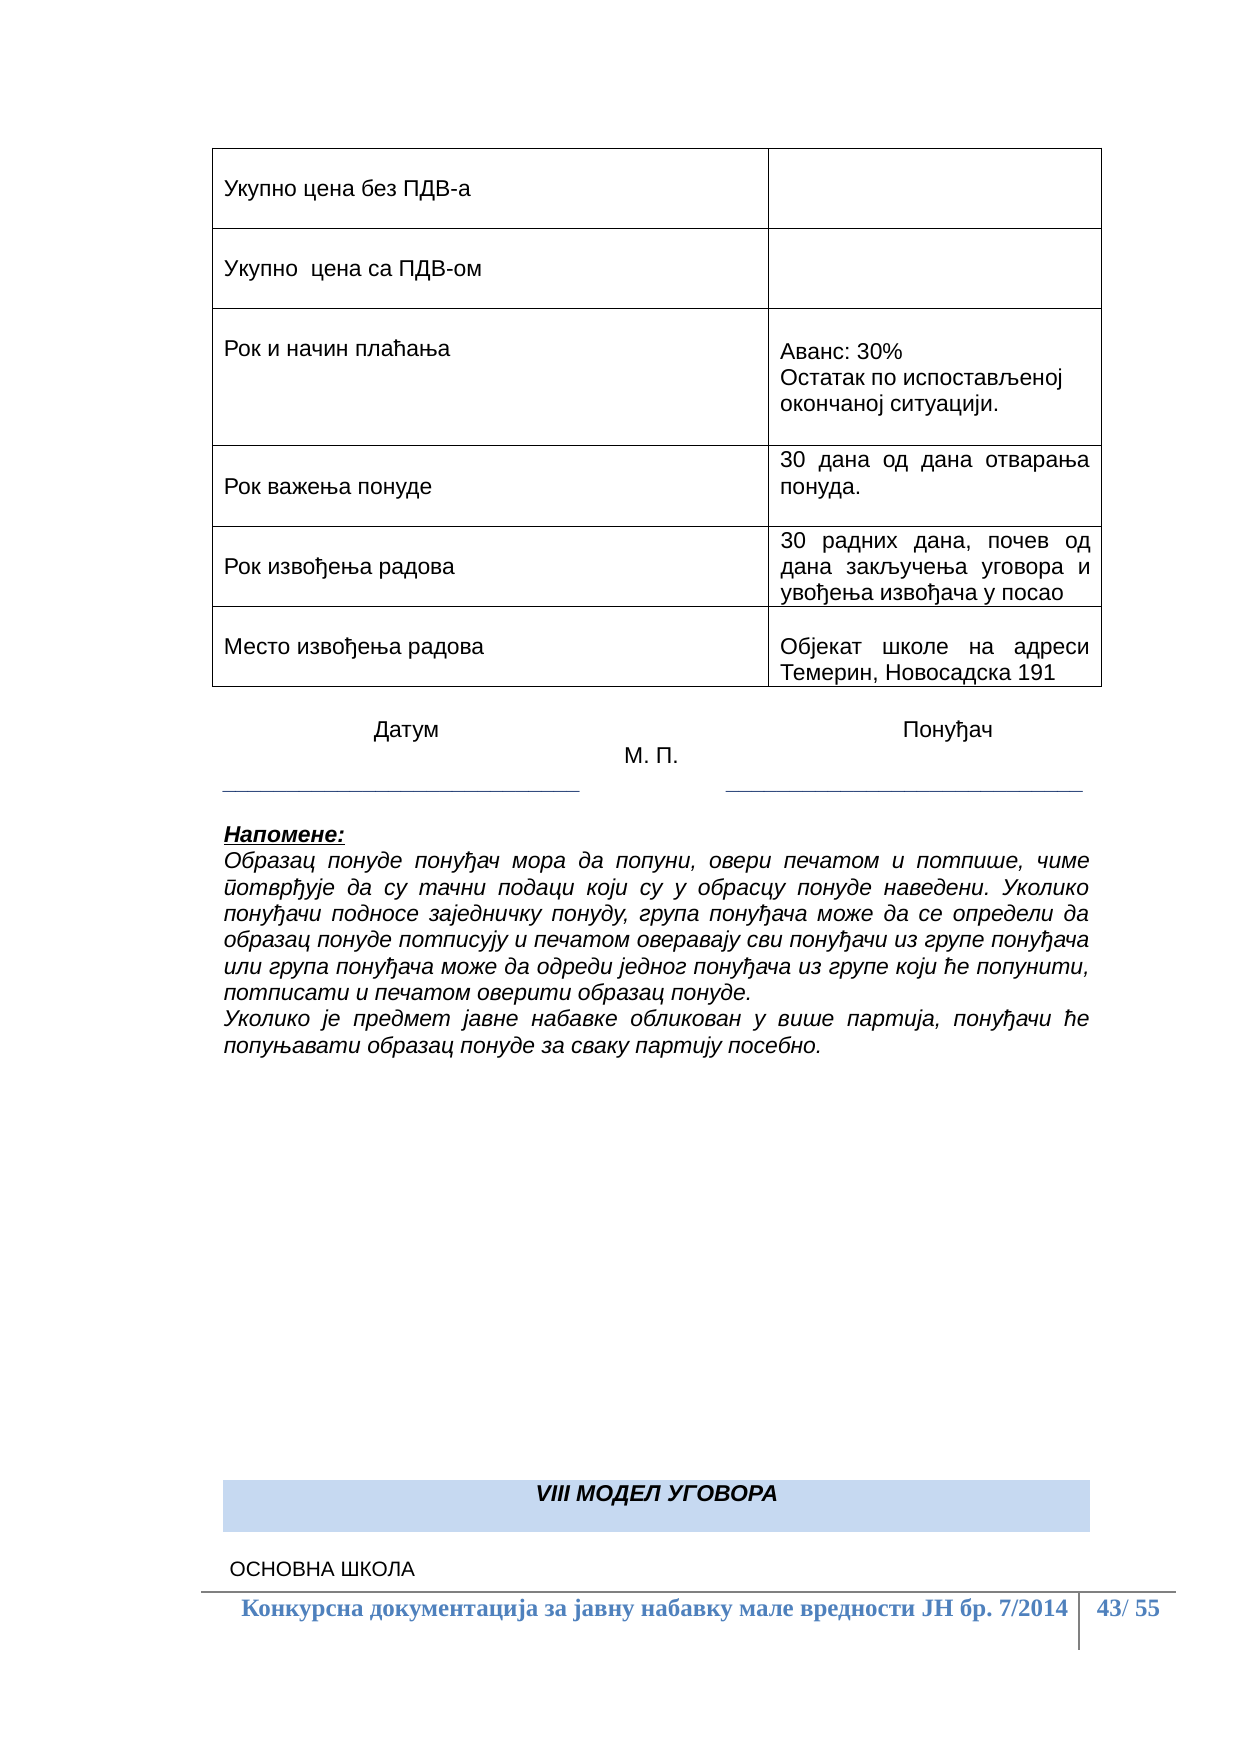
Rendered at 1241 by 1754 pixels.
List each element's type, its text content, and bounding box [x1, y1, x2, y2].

text Датум Понуђач [298, 716, 1090, 742]
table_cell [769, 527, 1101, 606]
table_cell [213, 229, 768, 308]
text ____________________________ ____________________________ [223, 768, 1090, 794]
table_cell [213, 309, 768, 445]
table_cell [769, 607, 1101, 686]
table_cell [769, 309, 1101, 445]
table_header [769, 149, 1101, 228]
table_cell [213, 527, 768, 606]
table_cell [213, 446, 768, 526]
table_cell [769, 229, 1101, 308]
text ОСНОВНА ШКОЛА [223, 1556, 1090, 1580]
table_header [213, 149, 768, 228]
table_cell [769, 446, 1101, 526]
text М. П. [523, 742, 1090, 768]
text Напомене: [223, 821, 1090, 847]
text Уколико је предмет јавне набавке обликован у више партија, понуђачи ће попуњавати образац понуде за сваку партију посебно. [223, 1005, 1090, 1058]
text Образац понуде понуђач мора да попуни, овери печатом и потпише, чиме потврђује да су тачни подаци који су у обрасцу понуде наведени. Уколико понуђачи подносе заједничку понуду, група понуђача може да се определи да образац понуде потписују и печатом оверавају сви понуђачи из групе понуђача или група понуђача може да одреди једног понуђача из групе који ће попунити, потписати и печатом оверити образац понуде. [223, 847, 1090, 1005]
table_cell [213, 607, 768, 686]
text VIII МОДЕЛ УГОВОРА [223, 1480, 1090, 1506]
